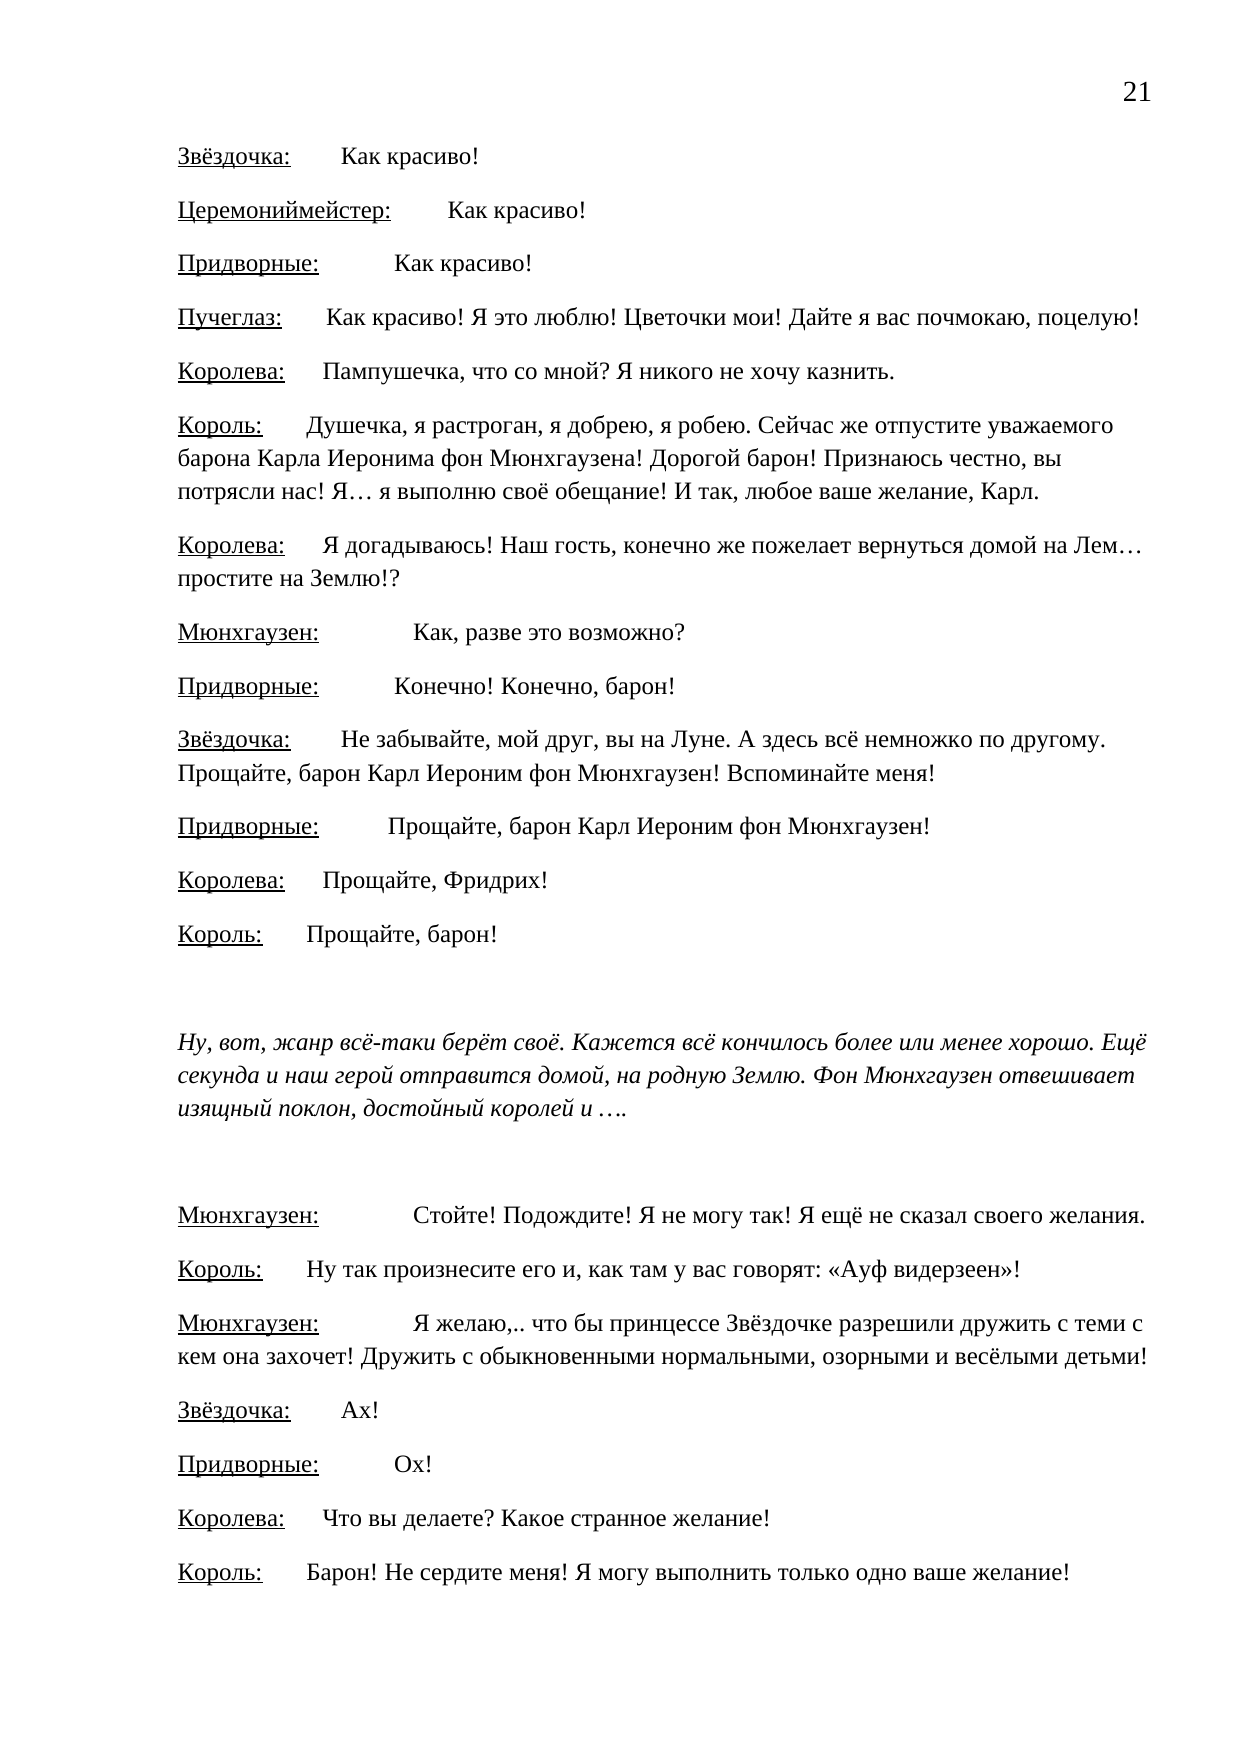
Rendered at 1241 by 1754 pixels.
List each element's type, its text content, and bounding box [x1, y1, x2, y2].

text Придворные: Как красиво! [177, 248, 1152, 277]
text Мюнхгаузен: Как, разве это возможно? [177, 617, 1152, 646]
text Звёздочка: Ах! [177, 1395, 1152, 1424]
text Король: Барон! Не сердите меня! Я могу выполнить только одно ваше желание! [177, 1557, 1152, 1586]
text Церемониймейстер: Как красиво! [177, 195, 1152, 223]
text Королева: Прощайте, Фридрих! [177, 865, 1152, 894]
text Придворные: Конечно! Конечно, барон! [177, 671, 1152, 699]
text Король: Душечка, я растроган, я добрею, я робею. Сейчас же отпустите уважаемого барона Карла Иеронима фон Мюнхгаузена! Дорогой барон! Признаюсь честно, вы потрясли нас! Я… я выполню своё обещание! И так, любое ваше желание, Карл. [177, 410, 1152, 505]
text Ну, вот, жанр всё-таки берёт своё. Кажется всё кончилось более или менее хорошо. Ещё секунда и наш герой отправится домой, на родную Землю. Фон Мюнхгаузен отвешивает изящный поклон, достойный королей и …. [177, 1027, 1152, 1122]
text Королева: Что вы делаете? Какое странное желание! [177, 1503, 1152, 1532]
text Мюнхгаузен: Я желаю,.. что бы принцессе Звёздочке разрешили дружить с теми с кем она захочет! Дружить с обыкновенными нормальными, озорными и весёлыми детьми! [177, 1308, 1152, 1370]
text Король: Ну так произнесите его и, как там у вас говорят: «Ауф видерзеен»! [177, 1254, 1152, 1283]
text Пучеглаз: Как красиво! Я это люблю! Цветочки мои! Дайте я вас почмокаю, поцелую! [177, 302, 1152, 331]
text Придворные: Ох! [177, 1449, 1152, 1478]
text Звёздочка: Как красиво! [177, 141, 1152, 169]
text Король: Прощайте, барон! [177, 919, 1152, 948]
text Придворные: Прощайте, барон Карл Иероним фон Мюнхгаузен! [177, 811, 1152, 840]
text Мюнхгаузен: Стойте! Подождите! Я не могу так! Я ещё не сказал своего желания. [177, 1201, 1152, 1229]
text Королева: Я догадываюсь! Наш гость, конечно же пожелает вернуться домой на Лем… простите на Землю!? [177, 530, 1152, 592]
text Звёздочка: Не забывайте, мой друг, вы на Луне. А здесь всё немножко по другому. Прощайте, барон Карл Иероним фон Мюнхгаузен! Вспоминайте меня! [177, 724, 1152, 786]
text Королева: Пампушечка, что со мной? Я никого не хочу казнить. [177, 356, 1152, 385]
